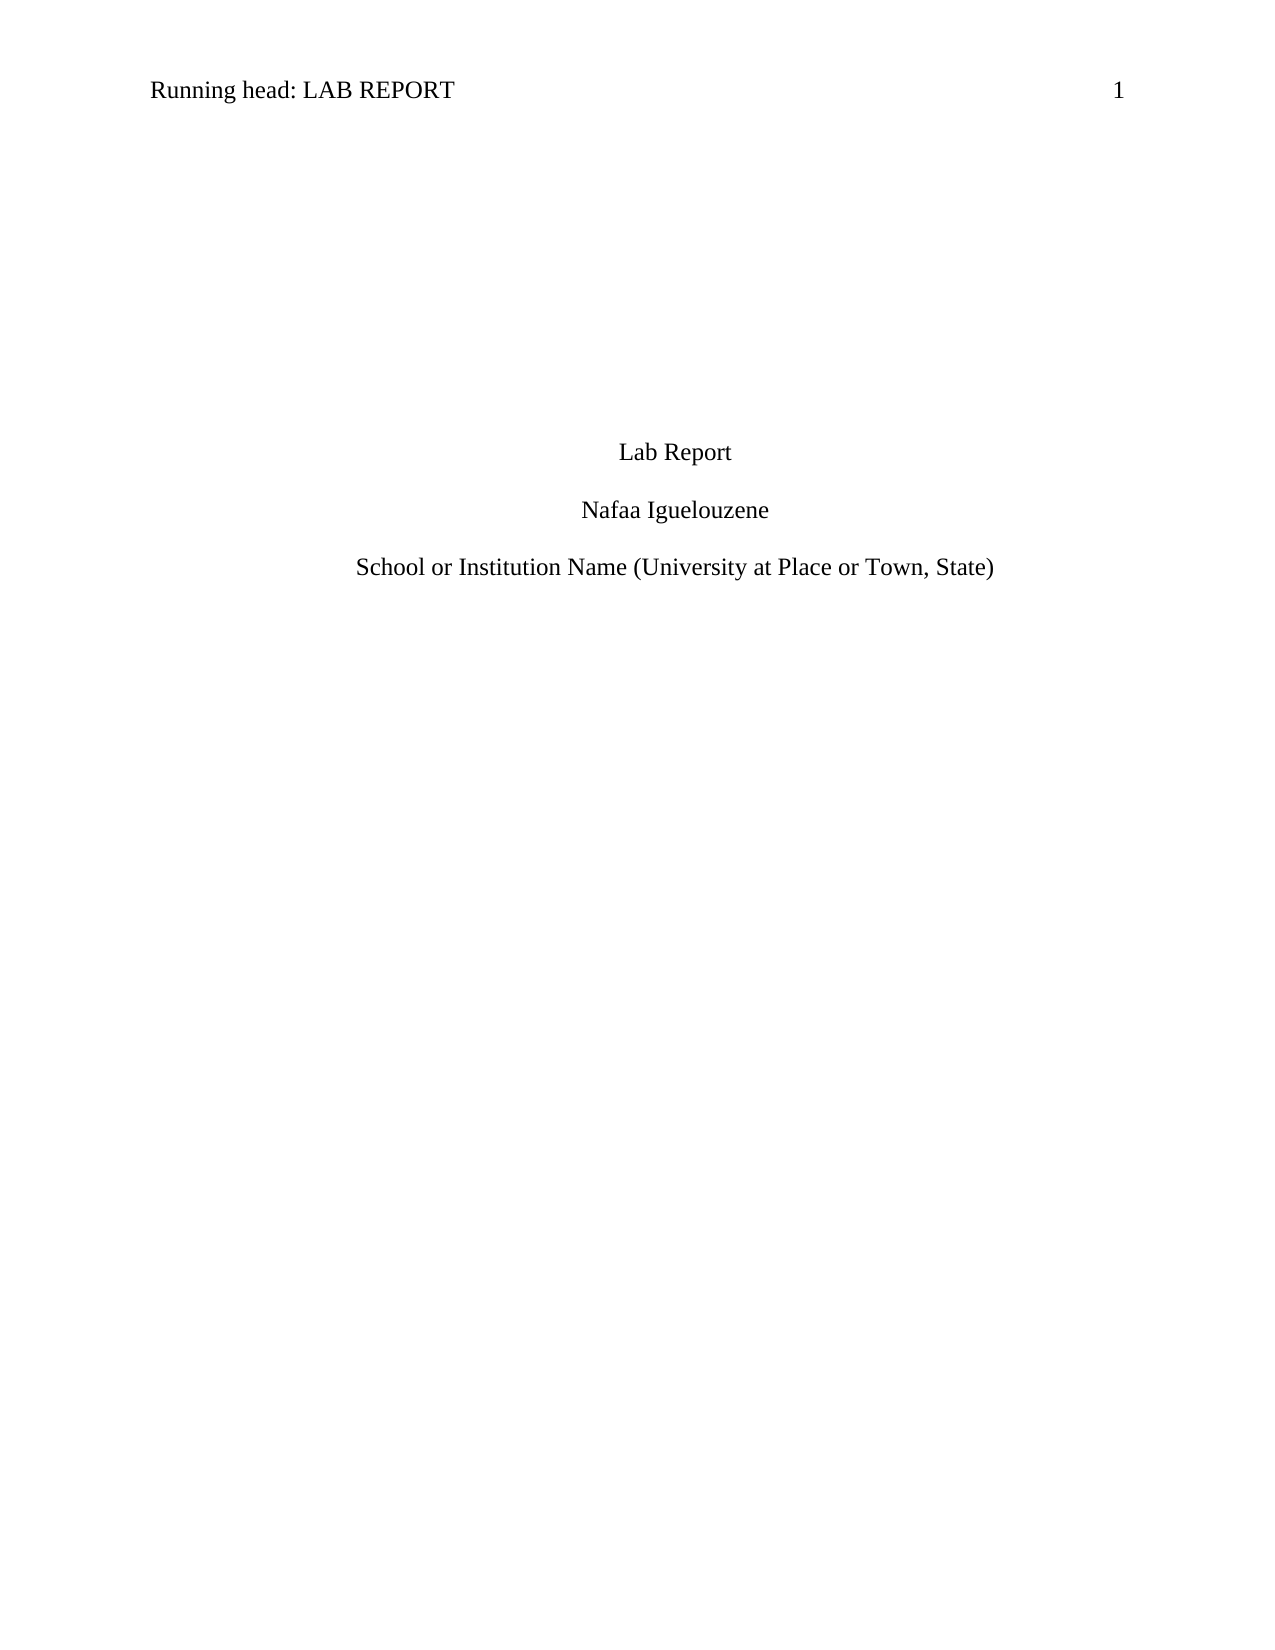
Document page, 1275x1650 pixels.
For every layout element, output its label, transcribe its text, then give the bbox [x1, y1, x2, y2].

text Lab Report [150, 437, 1125, 466]
text School or Institution Name (University at Place or Town, State) [150, 552, 1125, 581]
text Nafaa Iguelouzene [150, 495, 1125, 524]
